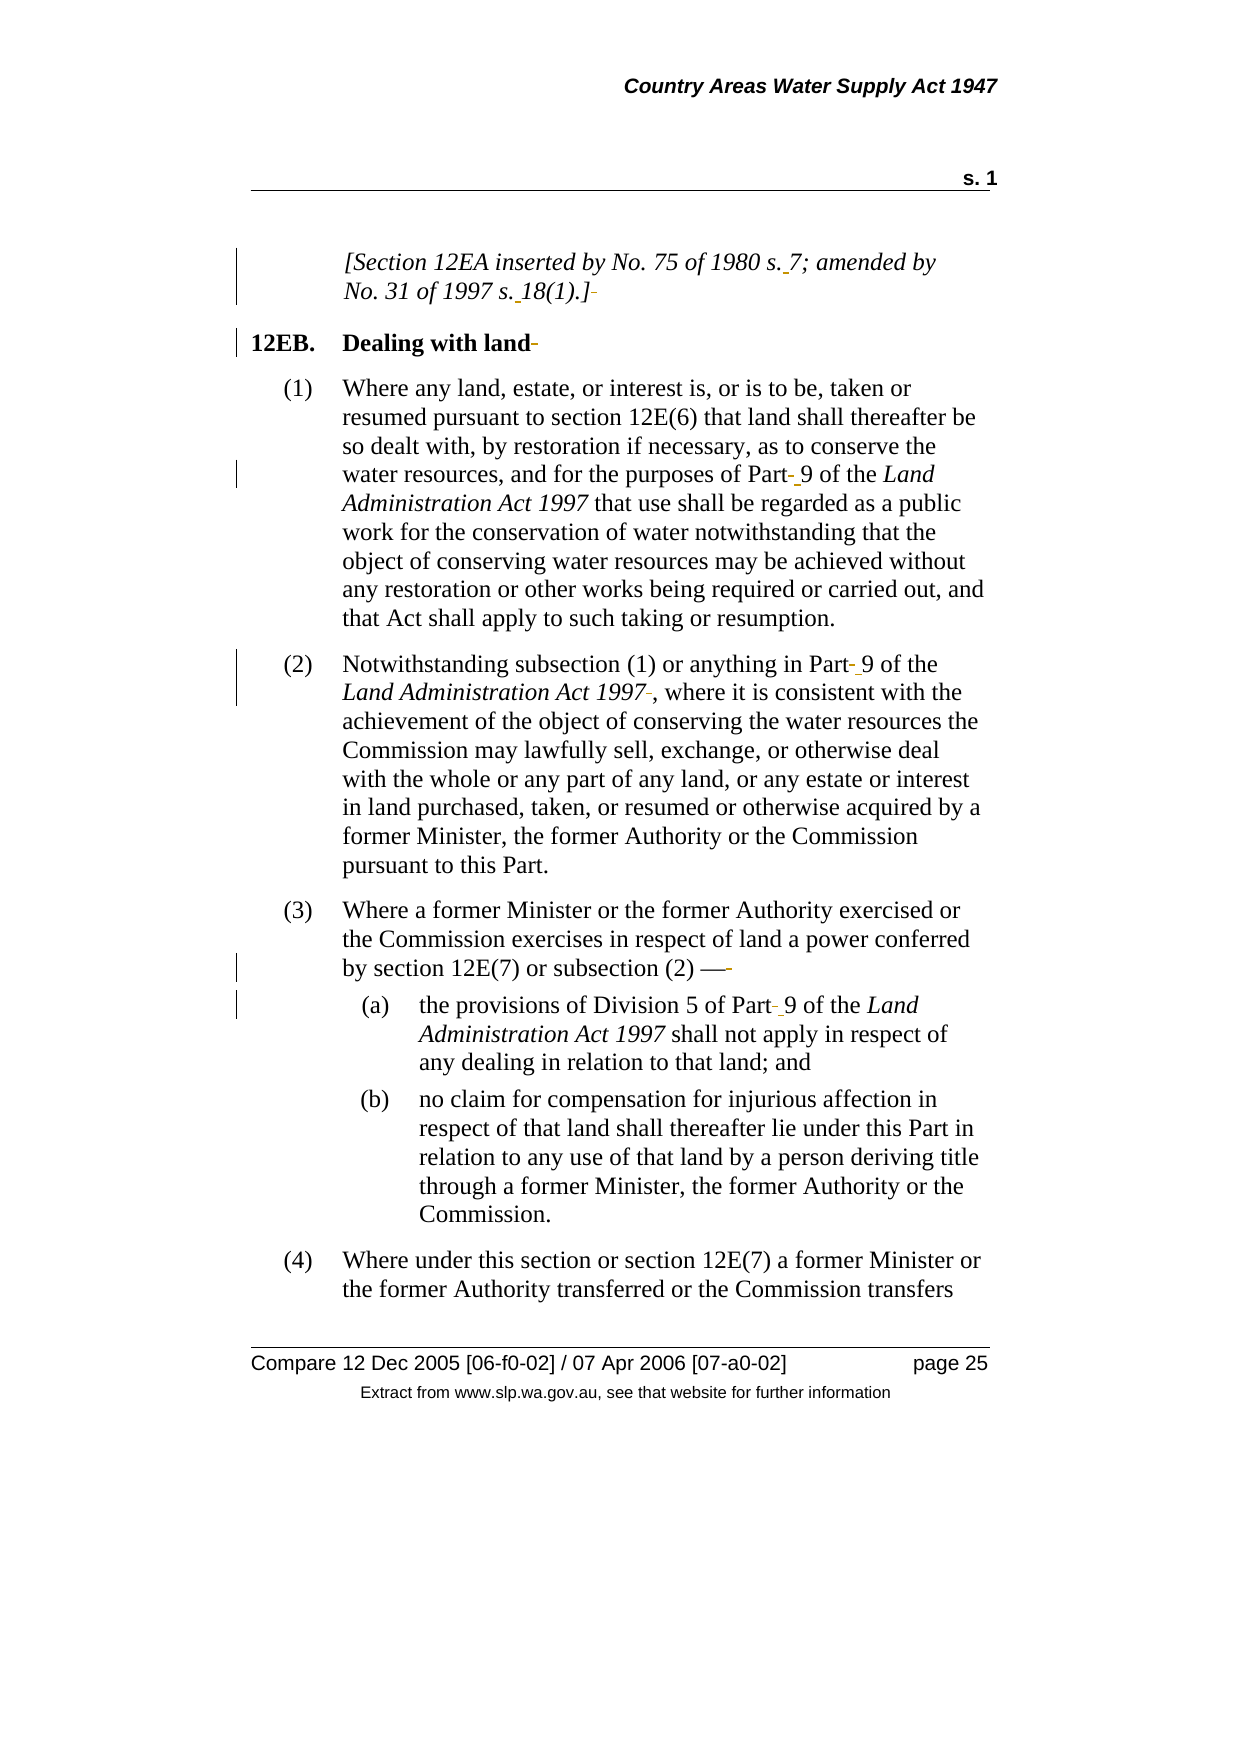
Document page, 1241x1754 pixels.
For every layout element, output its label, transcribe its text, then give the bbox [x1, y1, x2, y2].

text (a) the provisions of Division 5 of Part9 of the Land Administration Act 1997 shall not apply in respect of any dealing in relation to that land; and [251, 990, 990, 1076]
text (b) no claim for compensation for injurious affection in respect of that land shall thereafter lie under this Part in relation to any use of that land by a person deriving title through a former Minister, the former Authority or the Commission. [251, 1084, 990, 1228]
text (2) Notwithstanding subsection (1) or anything in Part9 of the Land Administration Act 1997, where it is consistent with the achievement of the object of conserving the water resources the Commission may lawfully sell, exchange, or otherwise deal with the whole or any part of any land, or any estate or interest in land purchased, taken, or resumed or otherwise acquired by a former Minister, the former Authority or the Commission pursuant to this Part. [251, 649, 990, 879]
subtitle 12EB. Dealing with land [251, 328, 990, 357]
text [Section 12EA inserted by No. 75 of 1980 s.7; amended by No. 31 of 1997 s.18(1).] [251, 247, 990, 305]
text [251, 1245, 990, 1302]
text (1) Where any land, estate, or interest is, or is to be, taken or resumed pursuant to section 12E(6) that land shall thereafter be so dealt with, by restoration if necessary, as to conserve the water resources, and for the purposes of Part9 of the Land Administration Act 1997 that use shall be regarded as a public work for the conservation of water notwithstanding that the object of conserving water resources may be achieved without any restoration or other works being required or carried out, and that Act shall apply to such taking or resumption. [251, 373, 990, 632]
text (3) Where a former Minister or the former Authority exercised or the Commission exercises in respect of land a power conferred by section 12E(7) or subsection (2) — [251, 895, 990, 982]
